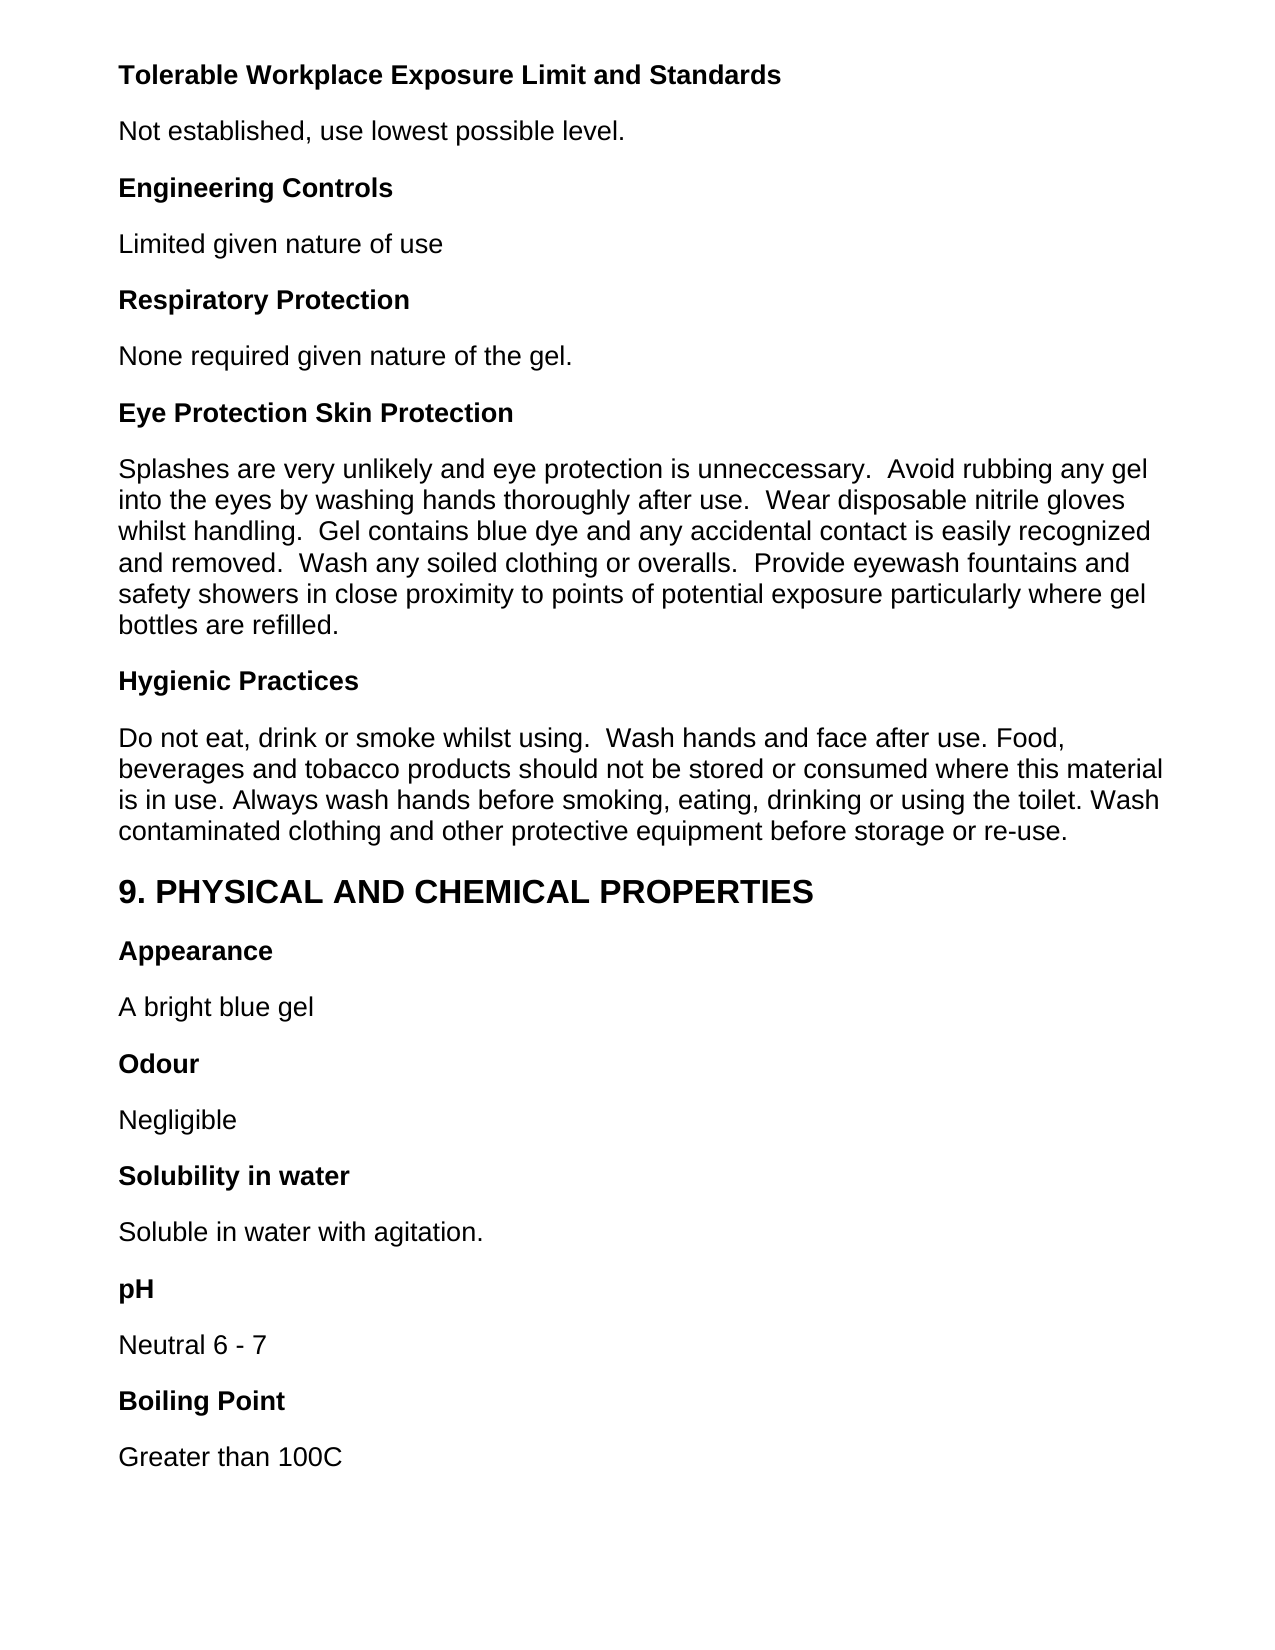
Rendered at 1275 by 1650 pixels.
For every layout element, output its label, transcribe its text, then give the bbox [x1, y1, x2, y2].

text Respiratory Protection [118, 284, 1181, 315]
text Appearance [118, 935, 1181, 966]
text Engineering Controls [118, 172, 1181, 203]
text Boiling Point [118, 1385, 1181, 1416]
text Not established, use lowest possible level. [118, 115, 1181, 147]
text A bright blue gel [118, 991, 1181, 1023]
text Tolerable Workplace Exposure Limit and Standards [118, 59, 1181, 90]
text Eye Protection Skin Protection [118, 397, 1181, 428]
text 9. PHYSICAL AND CHEMICAL PROPERTIES [118, 872, 1181, 910]
text Limited given nature of use [118, 228, 1181, 259]
text Neutral 6 - 7 [118, 1329, 1181, 1360]
text Do not eat, drink or smoke whilst using. Wash hands and face after use. Food, beverages and tobacco products should not be stored or consumed where this material is in use. Always wash hands before smoking, eating, drinking or using the toilet. Wash contaminated clothing and other protective equipment before storage or re-use. [118, 722, 1181, 847]
text Soluble in water with agitation. [118, 1216, 1181, 1248]
text Negligible [118, 1104, 1181, 1135]
text Odour [118, 1048, 1181, 1079]
text Greater than 100C [118, 1441, 1181, 1473]
text Solubility in water [118, 1160, 1181, 1191]
text Splashes are very unlikely and eye protection is unneccessary. Avoid rubbing any gel into the eyes by washing hands thoroughly after use. Wear disposable nitrile gloves whilst handling. Gel contains blue dye and any accidental contact is easily recognized and removed. Wash any soiled clothing or overalls. Provide eyewash fountains and safety showers in close proximity to points of potential exposure particularly where gel bottles are refilled. [118, 453, 1181, 640]
text None required given nature of the gel. [118, 340, 1181, 372]
text pH [118, 1273, 1181, 1304]
text Hygienic Practices [118, 665, 1181, 697]
